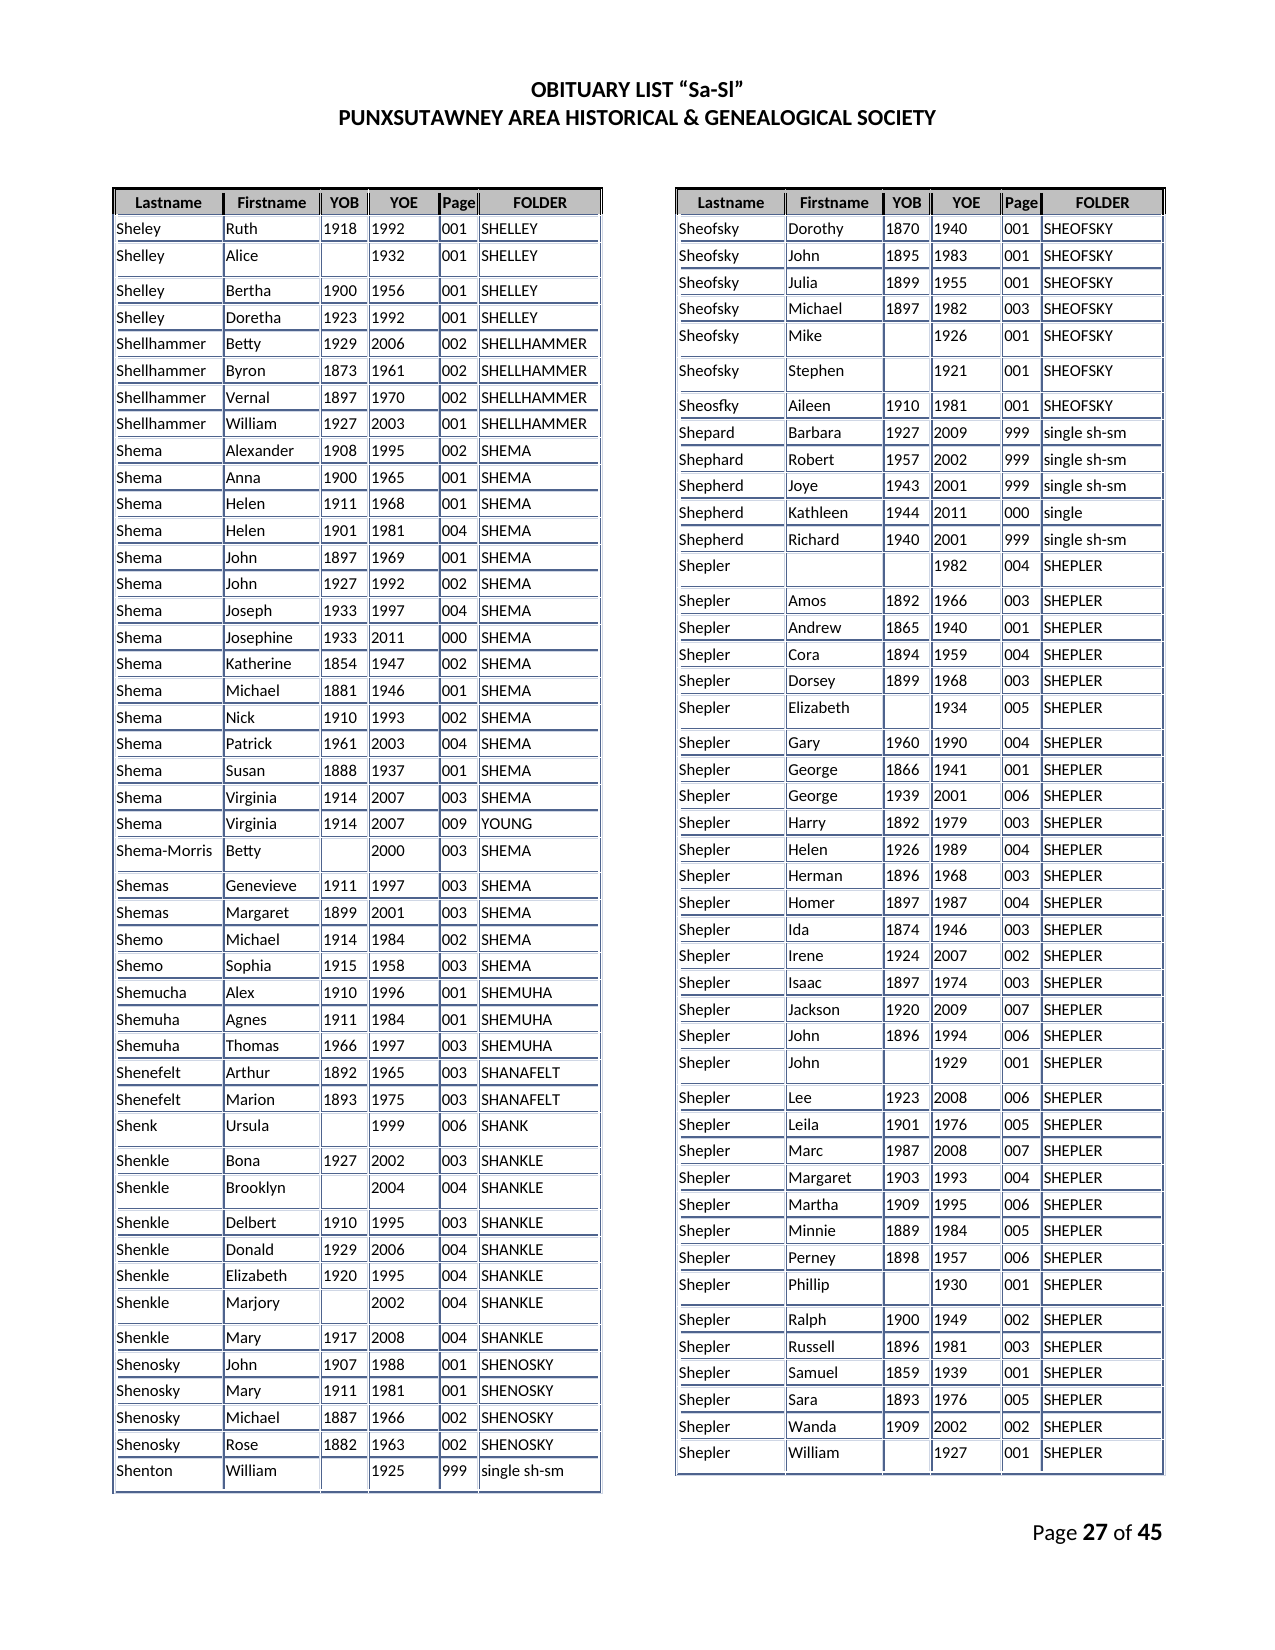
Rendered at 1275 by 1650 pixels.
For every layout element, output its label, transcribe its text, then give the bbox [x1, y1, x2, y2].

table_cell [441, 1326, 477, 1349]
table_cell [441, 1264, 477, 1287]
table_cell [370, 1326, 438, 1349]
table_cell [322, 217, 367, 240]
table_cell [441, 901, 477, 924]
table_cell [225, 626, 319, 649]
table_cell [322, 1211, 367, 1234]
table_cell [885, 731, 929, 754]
table_header YOB [321, 190, 368, 214]
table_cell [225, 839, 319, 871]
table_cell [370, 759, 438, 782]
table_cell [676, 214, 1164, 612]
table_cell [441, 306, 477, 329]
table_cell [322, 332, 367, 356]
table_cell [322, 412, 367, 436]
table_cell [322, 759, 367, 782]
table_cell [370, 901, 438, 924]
table_header Page [439, 190, 479, 214]
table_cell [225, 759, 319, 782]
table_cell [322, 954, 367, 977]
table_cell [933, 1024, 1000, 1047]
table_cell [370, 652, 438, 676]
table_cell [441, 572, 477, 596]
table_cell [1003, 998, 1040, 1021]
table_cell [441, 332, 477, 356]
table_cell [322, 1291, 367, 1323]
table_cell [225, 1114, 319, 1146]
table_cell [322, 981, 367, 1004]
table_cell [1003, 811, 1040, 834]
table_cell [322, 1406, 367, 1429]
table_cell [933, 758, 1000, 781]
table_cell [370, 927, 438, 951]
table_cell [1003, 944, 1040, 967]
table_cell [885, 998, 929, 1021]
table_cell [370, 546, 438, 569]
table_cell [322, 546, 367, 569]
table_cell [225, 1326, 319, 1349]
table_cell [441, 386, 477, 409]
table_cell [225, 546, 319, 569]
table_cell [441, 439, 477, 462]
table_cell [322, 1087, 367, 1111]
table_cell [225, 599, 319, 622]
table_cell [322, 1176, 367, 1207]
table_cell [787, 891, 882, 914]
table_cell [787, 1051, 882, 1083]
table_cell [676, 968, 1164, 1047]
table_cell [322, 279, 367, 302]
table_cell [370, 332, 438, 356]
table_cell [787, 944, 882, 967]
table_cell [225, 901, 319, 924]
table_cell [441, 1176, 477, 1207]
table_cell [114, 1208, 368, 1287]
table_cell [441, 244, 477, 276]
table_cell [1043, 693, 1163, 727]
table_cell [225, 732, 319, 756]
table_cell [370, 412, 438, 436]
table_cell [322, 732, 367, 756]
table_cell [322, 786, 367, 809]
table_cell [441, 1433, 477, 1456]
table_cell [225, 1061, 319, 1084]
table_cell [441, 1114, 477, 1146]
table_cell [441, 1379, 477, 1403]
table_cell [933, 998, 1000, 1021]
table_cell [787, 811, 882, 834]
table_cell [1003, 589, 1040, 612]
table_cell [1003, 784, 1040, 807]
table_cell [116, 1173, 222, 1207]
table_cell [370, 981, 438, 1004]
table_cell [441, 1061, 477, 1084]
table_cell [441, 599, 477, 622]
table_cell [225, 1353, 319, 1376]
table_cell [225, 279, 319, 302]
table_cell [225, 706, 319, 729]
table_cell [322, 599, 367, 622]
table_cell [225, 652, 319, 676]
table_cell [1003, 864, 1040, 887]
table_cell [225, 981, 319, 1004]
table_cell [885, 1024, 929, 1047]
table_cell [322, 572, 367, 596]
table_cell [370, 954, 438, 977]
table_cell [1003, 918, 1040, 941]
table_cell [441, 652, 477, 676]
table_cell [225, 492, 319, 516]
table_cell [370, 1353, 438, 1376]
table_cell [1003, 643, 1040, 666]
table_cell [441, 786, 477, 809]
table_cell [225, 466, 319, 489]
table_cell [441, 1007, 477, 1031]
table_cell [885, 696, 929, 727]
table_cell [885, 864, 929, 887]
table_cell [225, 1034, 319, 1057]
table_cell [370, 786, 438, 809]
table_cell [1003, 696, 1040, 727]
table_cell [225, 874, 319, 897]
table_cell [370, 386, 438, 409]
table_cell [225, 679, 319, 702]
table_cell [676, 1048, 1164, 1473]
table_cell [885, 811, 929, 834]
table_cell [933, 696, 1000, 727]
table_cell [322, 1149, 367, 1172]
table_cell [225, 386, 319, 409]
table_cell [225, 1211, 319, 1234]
table_header FOLDER [1041, 190, 1162, 214]
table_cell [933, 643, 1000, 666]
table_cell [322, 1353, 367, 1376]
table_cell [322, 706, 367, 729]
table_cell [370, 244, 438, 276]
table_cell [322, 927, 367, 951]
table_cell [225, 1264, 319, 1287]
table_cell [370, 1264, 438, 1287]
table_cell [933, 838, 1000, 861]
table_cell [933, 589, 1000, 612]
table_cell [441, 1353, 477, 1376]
table_header YOE [369, 190, 439, 214]
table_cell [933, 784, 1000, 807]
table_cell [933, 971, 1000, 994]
table_header YOE [931, 190, 1002, 214]
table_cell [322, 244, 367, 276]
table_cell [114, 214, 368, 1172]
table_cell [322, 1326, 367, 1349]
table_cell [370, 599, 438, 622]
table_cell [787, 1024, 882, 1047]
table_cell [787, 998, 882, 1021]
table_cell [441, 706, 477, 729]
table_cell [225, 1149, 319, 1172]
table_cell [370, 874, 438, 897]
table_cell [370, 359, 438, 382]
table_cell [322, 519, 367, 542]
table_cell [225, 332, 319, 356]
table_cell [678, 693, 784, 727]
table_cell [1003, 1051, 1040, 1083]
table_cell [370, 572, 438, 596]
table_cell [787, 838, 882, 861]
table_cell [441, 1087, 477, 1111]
table_header FOLDER [479, 190, 600, 214]
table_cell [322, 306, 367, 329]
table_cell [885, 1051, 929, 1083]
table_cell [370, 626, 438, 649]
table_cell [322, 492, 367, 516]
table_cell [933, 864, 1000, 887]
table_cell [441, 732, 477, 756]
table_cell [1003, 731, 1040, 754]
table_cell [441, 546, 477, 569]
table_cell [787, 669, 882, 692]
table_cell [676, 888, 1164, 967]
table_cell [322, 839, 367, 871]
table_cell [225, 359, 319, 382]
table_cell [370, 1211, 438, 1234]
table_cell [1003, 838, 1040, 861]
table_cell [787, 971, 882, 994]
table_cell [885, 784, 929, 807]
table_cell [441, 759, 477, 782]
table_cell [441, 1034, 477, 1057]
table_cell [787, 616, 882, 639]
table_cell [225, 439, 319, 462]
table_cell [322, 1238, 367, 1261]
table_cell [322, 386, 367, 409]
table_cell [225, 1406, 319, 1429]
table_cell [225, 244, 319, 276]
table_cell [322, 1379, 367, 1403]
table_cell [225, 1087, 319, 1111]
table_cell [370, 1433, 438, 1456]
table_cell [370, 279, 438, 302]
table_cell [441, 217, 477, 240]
table_header Page [1002, 190, 1041, 214]
table_header YOB [883, 189, 931, 214]
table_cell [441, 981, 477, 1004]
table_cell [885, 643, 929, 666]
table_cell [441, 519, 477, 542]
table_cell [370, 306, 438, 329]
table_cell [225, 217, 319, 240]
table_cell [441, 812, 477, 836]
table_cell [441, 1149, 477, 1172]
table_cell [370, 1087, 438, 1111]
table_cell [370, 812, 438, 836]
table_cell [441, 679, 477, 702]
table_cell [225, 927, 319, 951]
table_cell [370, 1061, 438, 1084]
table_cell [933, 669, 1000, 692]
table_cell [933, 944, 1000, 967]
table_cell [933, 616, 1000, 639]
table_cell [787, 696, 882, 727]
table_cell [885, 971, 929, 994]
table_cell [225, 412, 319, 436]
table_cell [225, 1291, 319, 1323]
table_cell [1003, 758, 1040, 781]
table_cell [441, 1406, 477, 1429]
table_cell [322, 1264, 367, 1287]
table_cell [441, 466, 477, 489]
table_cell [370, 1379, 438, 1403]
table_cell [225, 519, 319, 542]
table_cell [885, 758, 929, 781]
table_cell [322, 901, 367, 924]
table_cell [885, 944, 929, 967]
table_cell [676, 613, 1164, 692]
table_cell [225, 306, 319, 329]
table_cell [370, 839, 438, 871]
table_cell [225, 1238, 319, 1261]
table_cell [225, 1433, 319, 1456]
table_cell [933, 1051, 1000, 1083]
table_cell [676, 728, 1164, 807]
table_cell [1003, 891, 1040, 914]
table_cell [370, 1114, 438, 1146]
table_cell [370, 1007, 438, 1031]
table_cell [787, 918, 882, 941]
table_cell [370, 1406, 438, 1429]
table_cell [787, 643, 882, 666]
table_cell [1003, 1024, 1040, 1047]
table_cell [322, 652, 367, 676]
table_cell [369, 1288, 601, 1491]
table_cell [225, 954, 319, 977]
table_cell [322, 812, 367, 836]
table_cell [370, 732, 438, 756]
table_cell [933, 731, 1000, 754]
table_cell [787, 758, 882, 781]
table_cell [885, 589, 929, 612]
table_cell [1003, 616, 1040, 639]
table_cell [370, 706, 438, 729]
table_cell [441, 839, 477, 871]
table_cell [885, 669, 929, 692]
table_header Firstname [223, 190, 321, 214]
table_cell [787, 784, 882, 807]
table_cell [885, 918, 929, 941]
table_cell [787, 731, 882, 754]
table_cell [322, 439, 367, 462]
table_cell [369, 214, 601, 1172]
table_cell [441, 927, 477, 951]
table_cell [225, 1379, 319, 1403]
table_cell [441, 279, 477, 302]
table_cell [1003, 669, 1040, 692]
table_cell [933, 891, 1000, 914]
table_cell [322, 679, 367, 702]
table_header Firstname [786, 189, 883, 214]
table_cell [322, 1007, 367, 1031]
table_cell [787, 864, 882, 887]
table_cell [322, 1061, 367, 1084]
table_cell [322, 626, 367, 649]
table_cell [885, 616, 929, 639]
table_header Lastname [678, 190, 786, 214]
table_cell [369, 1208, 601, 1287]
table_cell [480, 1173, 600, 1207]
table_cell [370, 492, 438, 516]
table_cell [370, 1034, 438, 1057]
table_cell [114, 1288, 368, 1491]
table_header Lastname [116, 190, 223, 214]
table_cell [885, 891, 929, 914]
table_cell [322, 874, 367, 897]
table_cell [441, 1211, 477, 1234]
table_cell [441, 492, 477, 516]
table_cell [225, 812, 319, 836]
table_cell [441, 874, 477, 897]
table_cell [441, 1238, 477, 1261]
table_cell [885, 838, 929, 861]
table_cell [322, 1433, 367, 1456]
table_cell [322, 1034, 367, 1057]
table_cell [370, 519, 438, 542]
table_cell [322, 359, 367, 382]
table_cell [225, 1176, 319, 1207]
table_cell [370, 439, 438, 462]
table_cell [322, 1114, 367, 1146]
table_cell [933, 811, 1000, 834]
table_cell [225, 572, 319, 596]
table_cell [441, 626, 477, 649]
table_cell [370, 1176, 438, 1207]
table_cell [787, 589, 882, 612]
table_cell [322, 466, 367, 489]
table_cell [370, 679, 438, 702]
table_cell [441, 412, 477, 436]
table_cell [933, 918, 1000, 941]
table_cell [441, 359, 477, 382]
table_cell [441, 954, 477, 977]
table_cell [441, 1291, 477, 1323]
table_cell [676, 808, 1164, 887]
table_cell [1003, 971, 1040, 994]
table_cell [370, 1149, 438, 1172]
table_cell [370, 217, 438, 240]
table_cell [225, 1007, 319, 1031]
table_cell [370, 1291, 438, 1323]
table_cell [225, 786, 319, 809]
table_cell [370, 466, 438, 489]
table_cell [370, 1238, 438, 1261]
